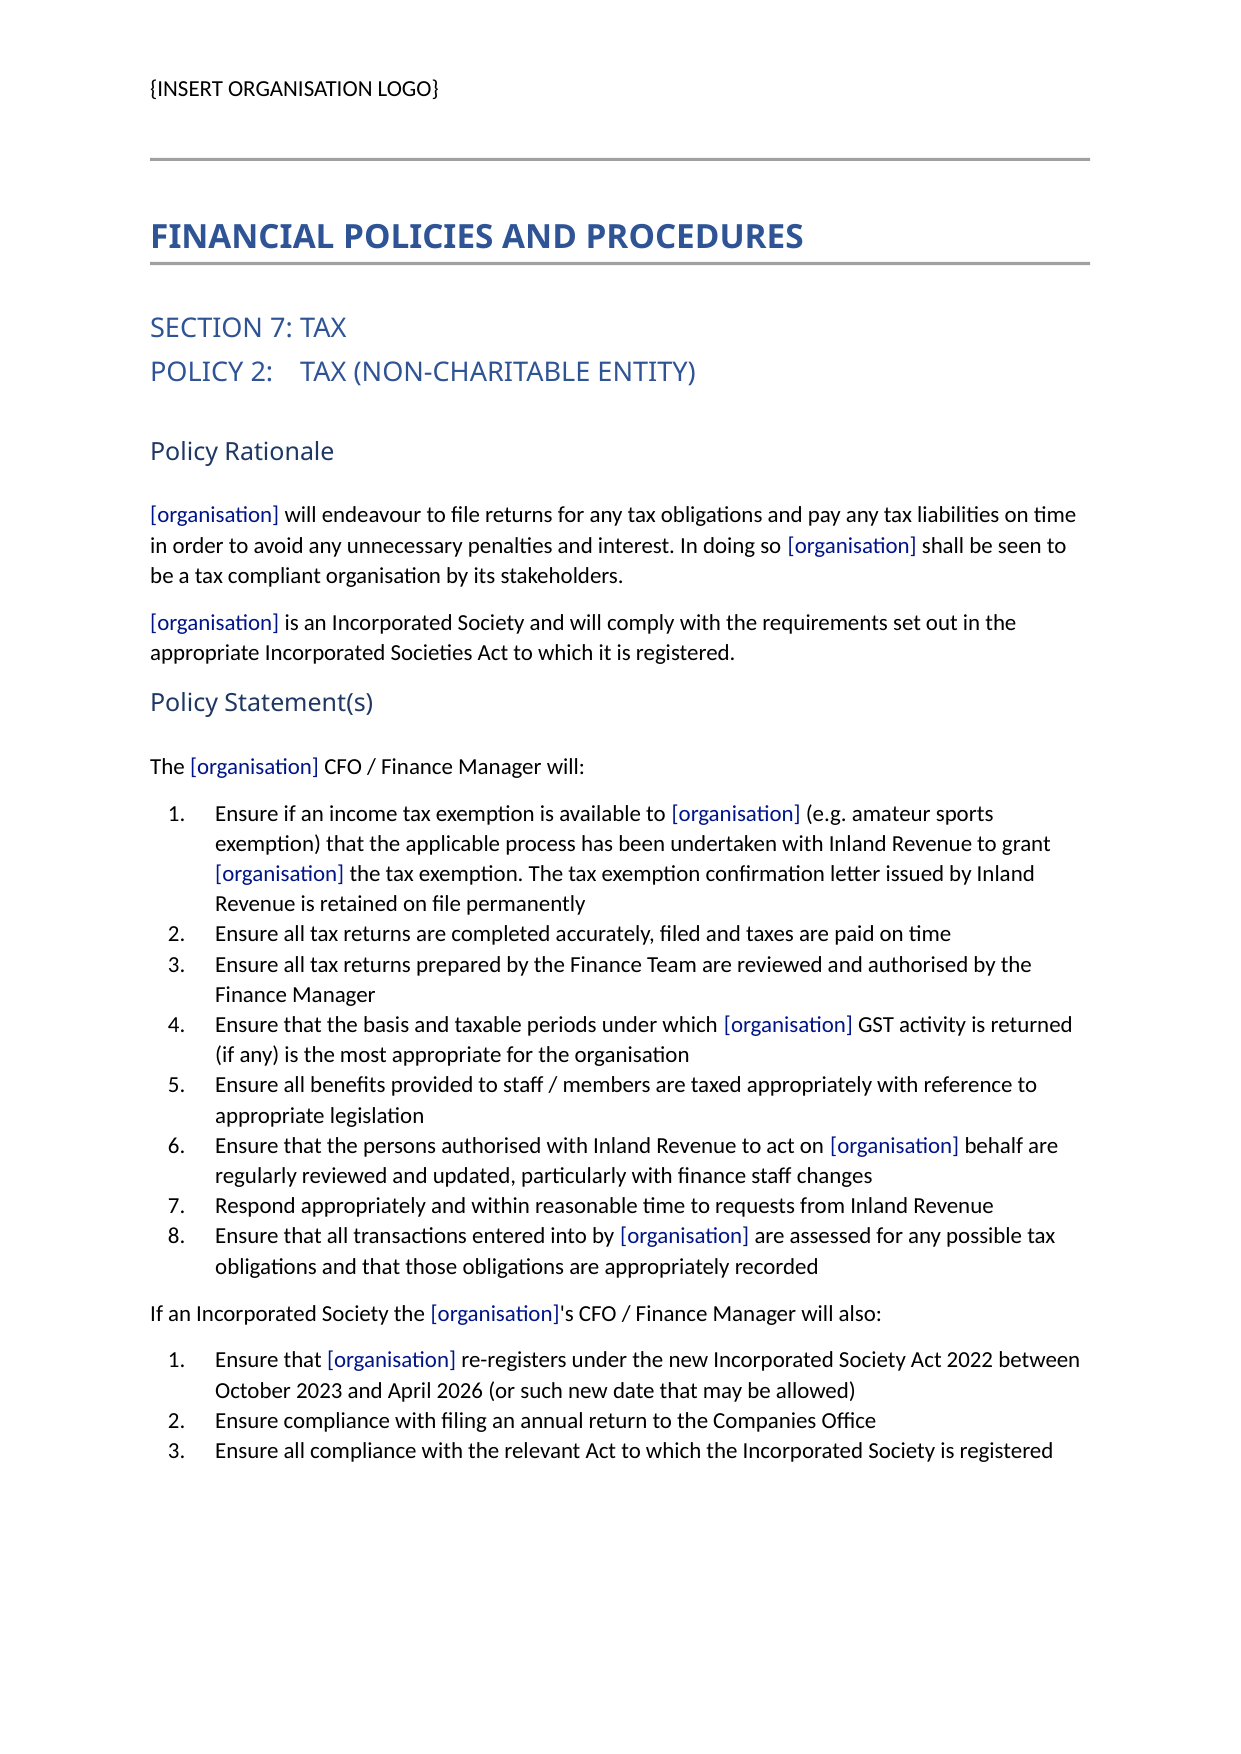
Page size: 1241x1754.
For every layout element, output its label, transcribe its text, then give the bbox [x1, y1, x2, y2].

subtitle FINANCIAL POLICIES AND PROCEDURES [150, 213, 1090, 258]
subtitle Policy Rationale [150, 397, 1090, 468]
list Ensure all compliance with the relevant Act to which the Incorporated Society is registered [168, 1436, 1090, 1464]
list Ensure that all transactions entered into by [organisation] are assessed for any possible tax obligations and that those obligations are appropriately recorded [168, 1222, 1090, 1280]
subtitle POLICY 2: TAX (NON-CHARITABLE ENTITY) [150, 353, 1090, 390]
list Ensure all tax returns prepared by the Finance Team are reviewed and authorised by the Finance Manager [168, 950, 1090, 1008]
list Ensure that the persons authorised with Inland Revenue to act on [organisation] behalf are regularly reviewed and updated, particularly with finance staff changes [168, 1131, 1090, 1189]
text If an Incorporated Society the [organisation]'s CFO / Finance Manager will also: [150, 1299, 1090, 1327]
list Ensure all tax returns are completed accurately, filed and taxes are paid on time [168, 919, 1090, 948]
subtitle Policy Statement(s) [150, 685, 1090, 719]
text The [organisation] CFO / Finance Manager will: [150, 722, 1090, 780]
text [organisation] will endeavour to file returns for any tax obligations and pay any tax liabilities on time in order to avoid any unnecessary penalties and interest. In doing so [organisation] shall be seen to be a tax compliant organisation by its stakeholders. [150, 470, 1090, 589]
list Ensure that the basis and taxable periods under which [organisation] GST activity is returned (if any) is the most appropriate for the organisation [168, 1010, 1090, 1068]
text [organisation] is an Incorporated Society and will comply with the requirements set out in the appropriate Incorporated Societies Act to which it is registered. [150, 608, 1090, 666]
subtitle SECTION 7: TAX [150, 309, 1090, 346]
list Respond appropriately and within reasonable time to requests from Inland Revenue [168, 1191, 1090, 1219]
list Ensure all benefits provided to staff / members are taxed appropriately with reference to appropriate legislation [168, 1071, 1090, 1129]
list Ensure that [organisation] re-registers under the new Incorporated Society Act 2022 between October 2023 and April 2026 (or such new date that may be allowed) [168, 1346, 1090, 1404]
list Ensure if an income tax exemption is available to [organisation] (e.g. amateur sports exemption) that the applicable process has been undertaken with Inland Revenue to grant [organisation] the tax exemption. The tax exemption confirmation letter issued by Inland Revenue is retained on file permanently [168, 799, 1090, 917]
list Ensure compliance with filing an annual return to the Companies Office [168, 1406, 1090, 1434]
